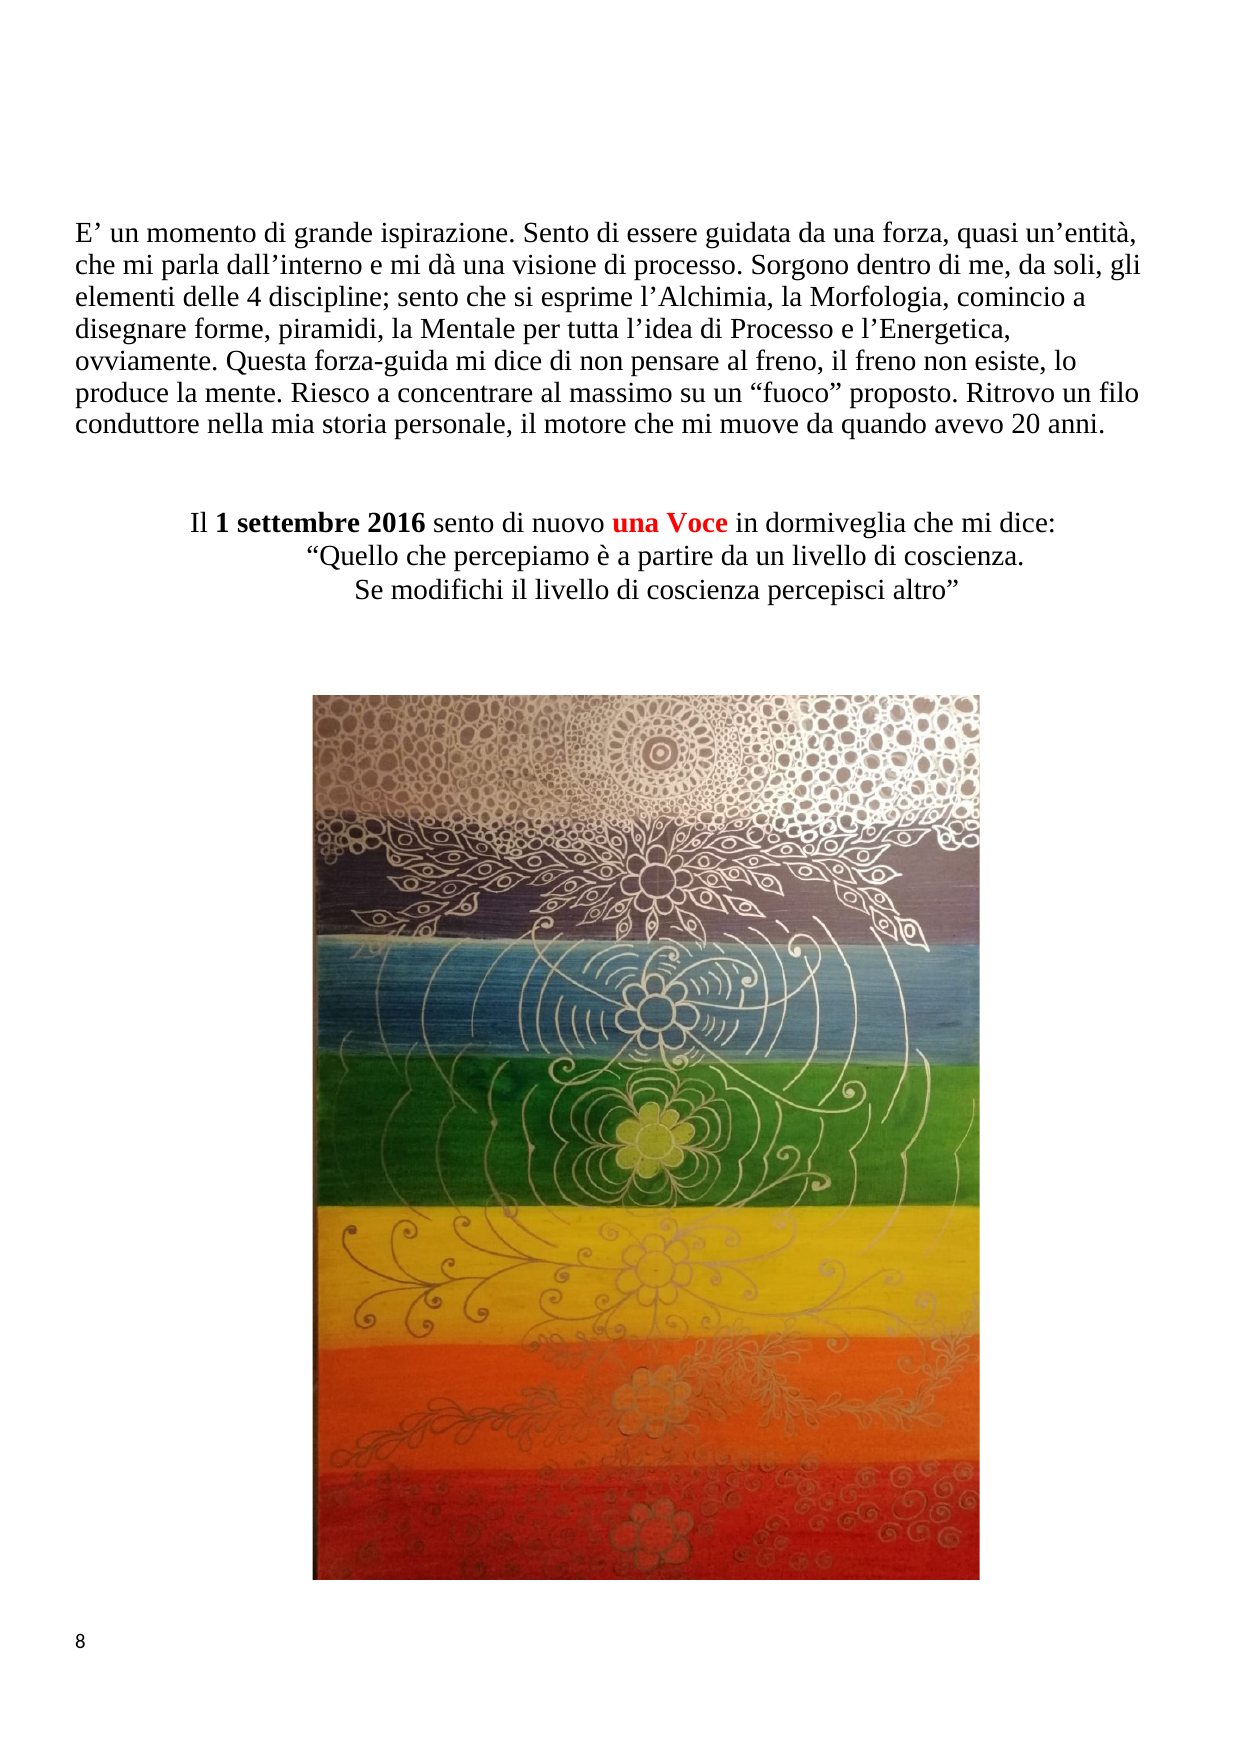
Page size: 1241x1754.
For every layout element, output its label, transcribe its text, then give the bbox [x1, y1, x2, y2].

text Se modifichi il livello di coscienza percepisci altro” [354, 572, 1164, 605]
text E’ un momento di grande ispirazione. Sento di essere guidata da una forza, quasi un’entità, che mi parla dall’interno e mi dà una visione di processo. Sorgono dentro di me, da soli, gli elementi delle 4 discipline; sento che si esprime l’Alchimia, la Morfologia, comincio a disegnare forme, piramidi, la Mentale per tutta l’idea di Processo e l’Energetica, ovviamente. Questa forza-guida mi dice di non pensare al freno, il freno non esiste, lo produce la mente. Riesco a concentrare al massimo su un “fuoco” proposto. Ritrovo un filo conduttore nella mia storia personale, il motore che mi muove da quando avevo 20 anni. [75, 217, 1152, 440]
text “Quello che percepiamo è a partire da un livello di coscienza. [306, 538, 1164, 572]
picture [312, 695, 980, 1580]
text Il 1 settembre 2016 sento di nuovo una Voce in dormiveglia che mi dice: [75, 505, 1171, 538]
